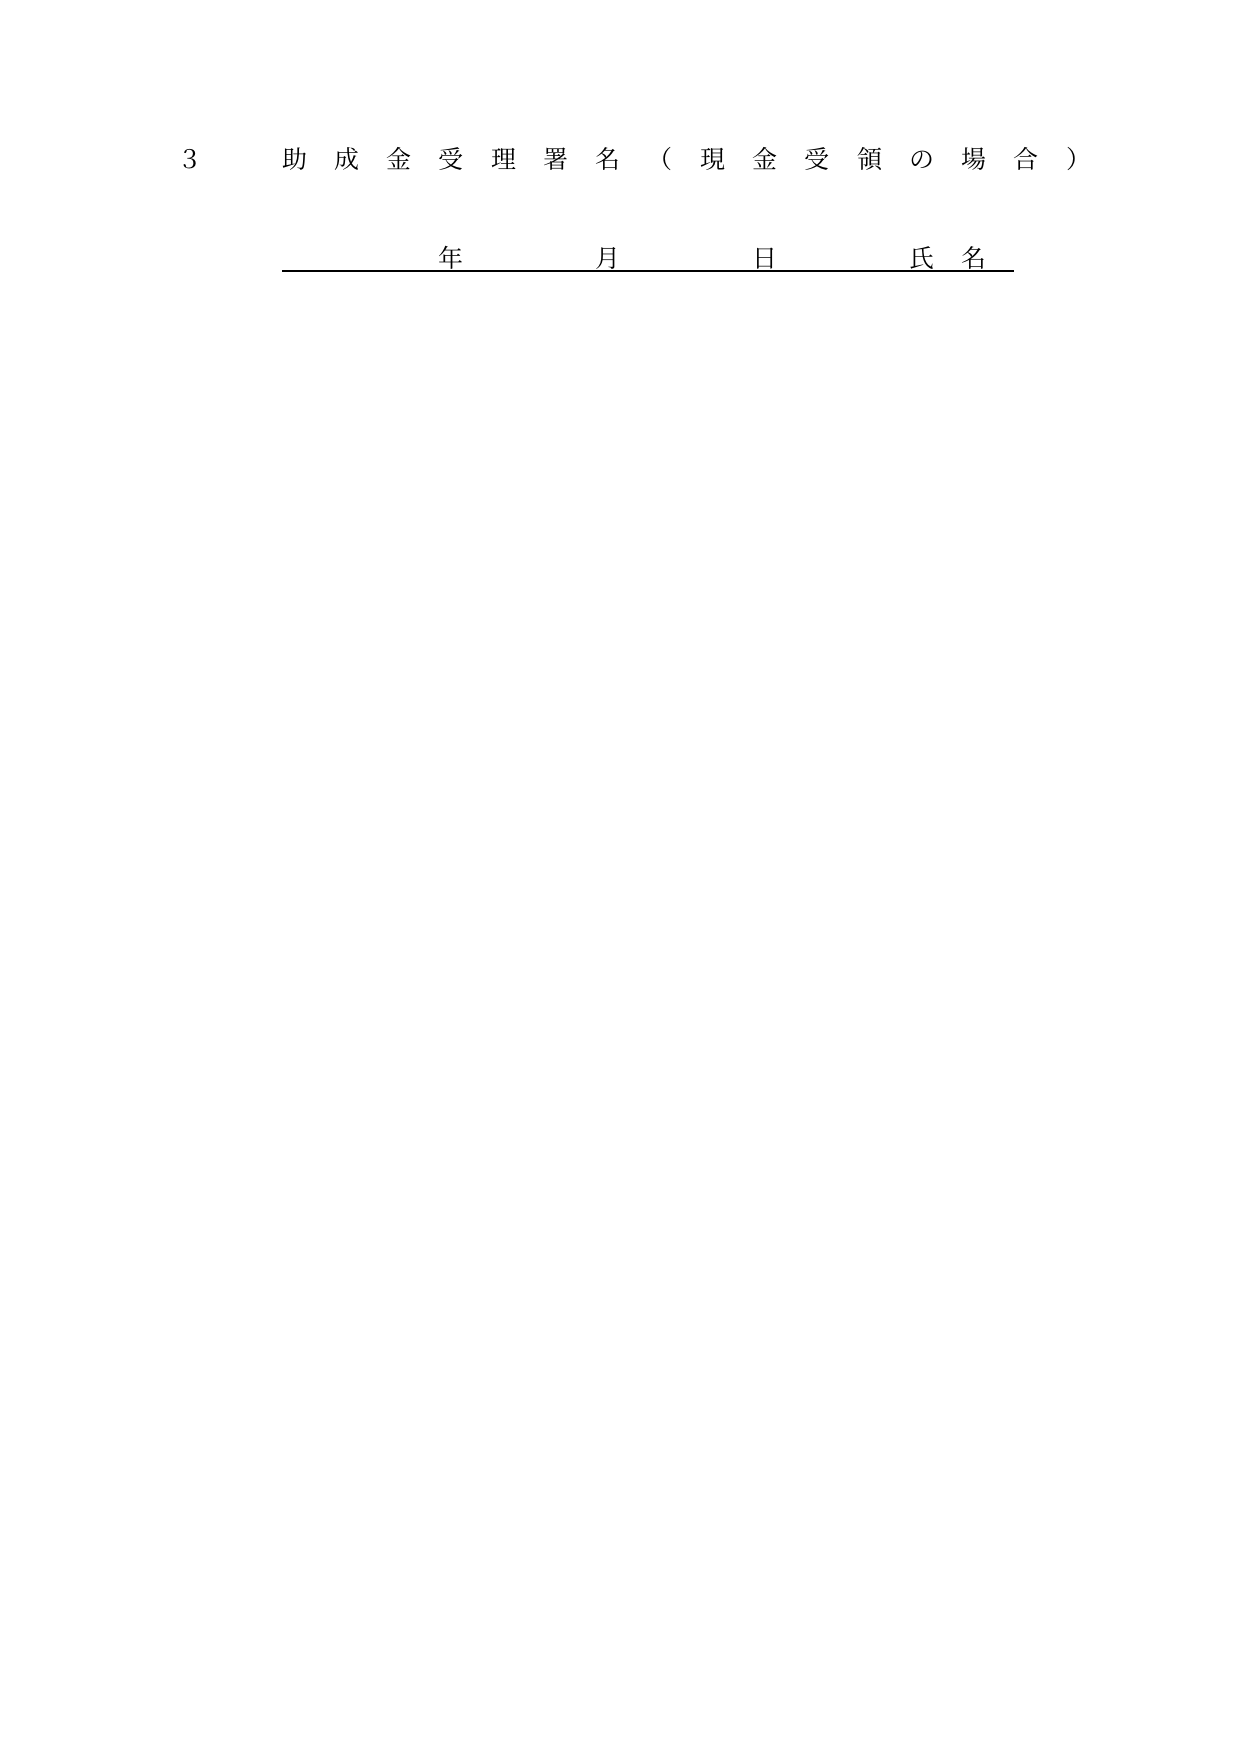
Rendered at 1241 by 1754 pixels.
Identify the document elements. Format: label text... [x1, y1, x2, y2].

text ３ 助成金受理署名（現金受領の場合） [177, 133, 1092, 183]
text 年 月 日 氏名 [177, 232, 1092, 282]
